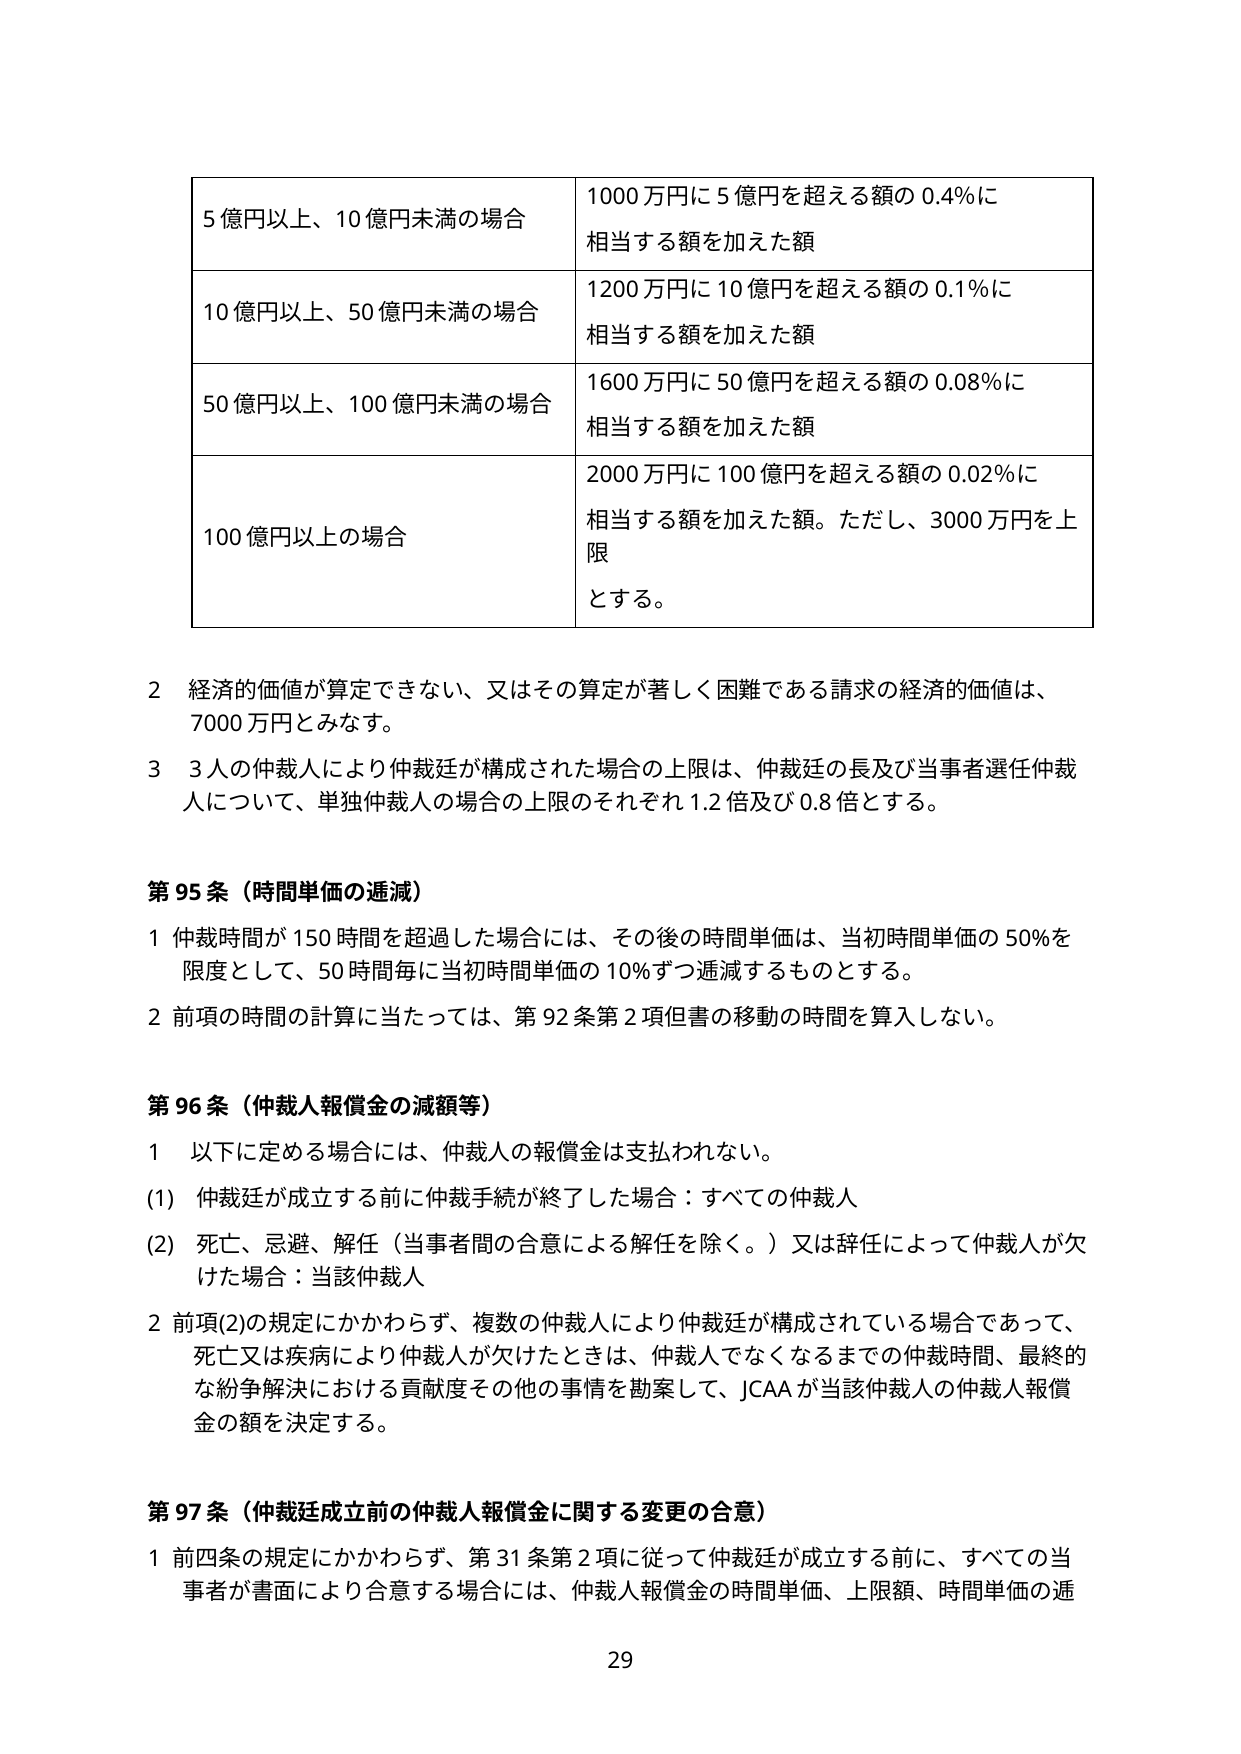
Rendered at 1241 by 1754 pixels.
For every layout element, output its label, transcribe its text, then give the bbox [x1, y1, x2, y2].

table_cell 1200万円に10億円を超える額の0.1％に 相当する額を加えた額 [576, 271, 1092, 362]
table_cell 5億円以上、10億円未満の場合 [193, 178, 575, 270]
text 2 前項の時間の計算に当たっては、第92条第2項但書の移動の時間を算入しない。 [148, 998, 1092, 1032]
table_cell 100億円以上の場合 [193, 456, 575, 627]
table_cell 2000万円に100億円を超える額の0.02％に 相当する額を加えた額。ただし、3000万円を上限 とする。 [576, 456, 1092, 627]
table_cell 10億円以上、50億円未満の場合 [193, 271, 575, 362]
text 1 仲裁時間が150時間を超過した場合には、その後の時間単価は、当初時間単価の50%を限度として、50時間毎に当初時間単価の10%ずつ逓減するものとする。 [148, 919, 1092, 986]
subtitle 第97条（仲裁廷成立前の仲裁人報償金に関する変更の合意） [148, 1494, 1092, 1527]
table_cell 50億円以上、100億円未満の場合 [193, 364, 575, 455]
subtitle 第96条（仲裁人報償金の減額等） [148, 1088, 1092, 1121]
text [148, 1540, 1092, 1606]
table_cell 1000万円に5億円を超える額の0.4％に 相当する額を加えた額 [576, 178, 1092, 270]
text 3 3人の仲裁人により仲裁廷が構成された場合の上限は、仲裁廷の長及び当事者選任仲裁人について、単独仲裁人の場合の上限のそれぞれ1.2倍及び0.8倍とする。 [148, 751, 1092, 817]
list 死亡、忌避、解任（当事者間の合意による解任を除く。）又は辞任によって仲裁人が欠けた場合：当該仲裁人 [147, 1226, 1092, 1292]
subtitle 第95条（時間単価の逓減） [148, 873, 1092, 907]
text 2 前項(2)の規定にかかわらず、複数の仲裁人により仲裁廷が構成されている場合であって、死亡又は疾病により仲裁人が欠けたときは、仲裁人でなくなるまでの仲裁時間、最終的な紛争解決における貢献度その他の事情を勘案して、JCAAが当該仲裁人の仲裁人報償金の額を決定する。 [148, 1305, 1092, 1438]
text 1 以下に定める場合には、仲裁人の報償金は支払われない。 [148, 1134, 1092, 1167]
list 仲裁廷が成立する前に仲裁手続が終了した場合：すべての仲裁人 [147, 1180, 1092, 1213]
table_cell 1600万円に50億円を超える額の0.08％に 相当する額を加えた額 [576, 364, 1092, 455]
text 2 経済的価値が算定できない、又はその算定が著しく困難である請求の経済的価値は、7000万円とみなす。 [148, 671, 1092, 738]
